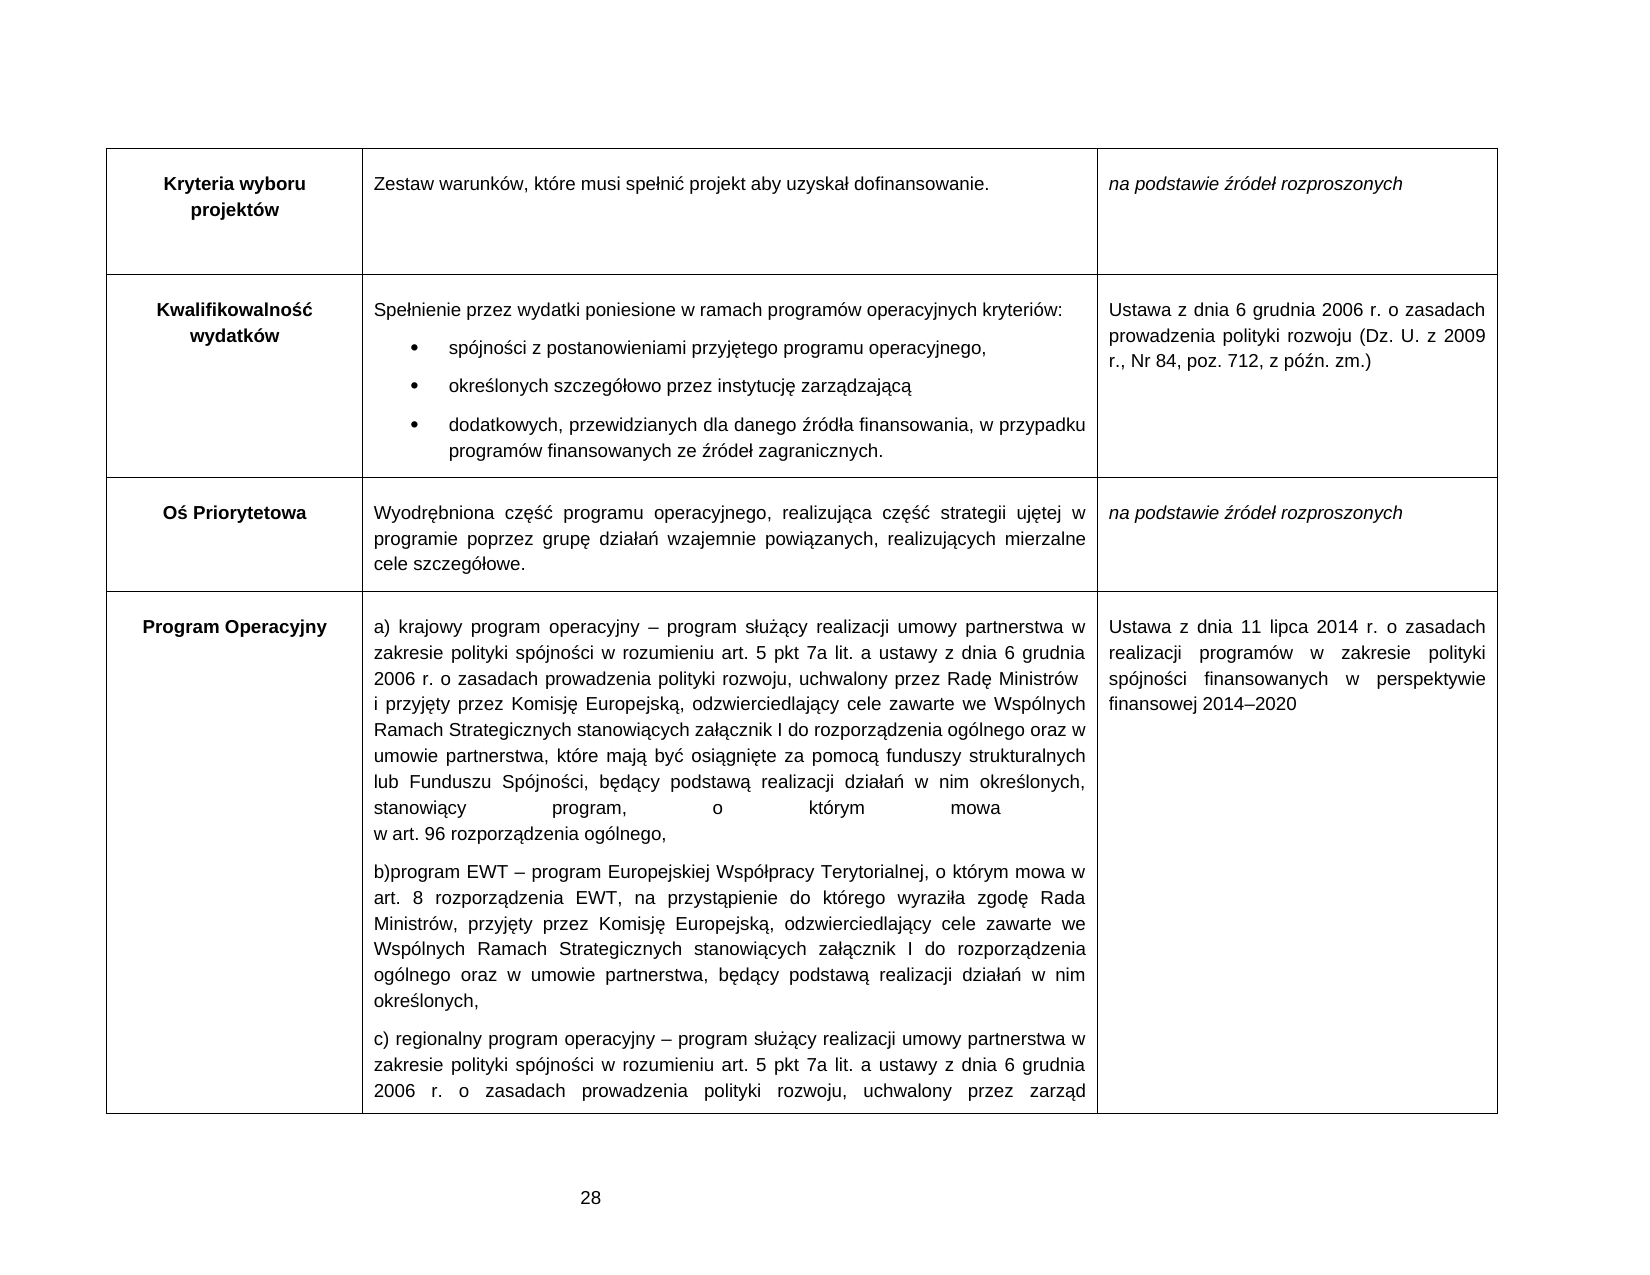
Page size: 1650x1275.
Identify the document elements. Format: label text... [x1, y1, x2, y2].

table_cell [1098, 592, 1497, 1113]
table_cell Spełnienie przez wydatki poniesione w ramach programów operacyjnych kryteriów: spójności z postanowieniami przyjętego programu operacyjnego, określonych szczegółowo przez instytucję zarządzającą dodatkowych, przewidzianych dla danego źródła finansowania, w przypadku programów finansowanych ze źródeł zagranicznych. [363, 275, 1097, 477]
table_cell Zestaw warunków, które musi spełnić projekt aby uzyskał dofinansowanie. [363, 149, 1097, 274]
table_cell na podstawie źródeł rozproszonych [1098, 478, 1497, 591]
table_cell Kwalifikowalność wydatków [107, 275, 362, 477]
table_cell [363, 592, 1097, 1113]
table_cell Oś Priorytetowa [107, 478, 362, 591]
table_cell Kryteria wyboru projektów [107, 149, 362, 274]
table_cell Program Operacyjny [107, 592, 362, 1113]
table_cell na podstawie źródeł rozproszonych [1098, 149, 1497, 274]
table_cell Ustawa z dnia 6 grudnia 2006 r. o zasadach prowadzenia polityki rozwoju (Dz. U. z 2009 r., Nr 84, poz. 712, z późn. zm.) [1098, 275, 1497, 477]
table_cell Wyodrębniona część programu operacyjnego, realizująca część strategii ujętej w programie poprzez grupę działań wzajemnie powiązanych, realizujących mierzalne cele szczegółowe. [363, 478, 1097, 591]
